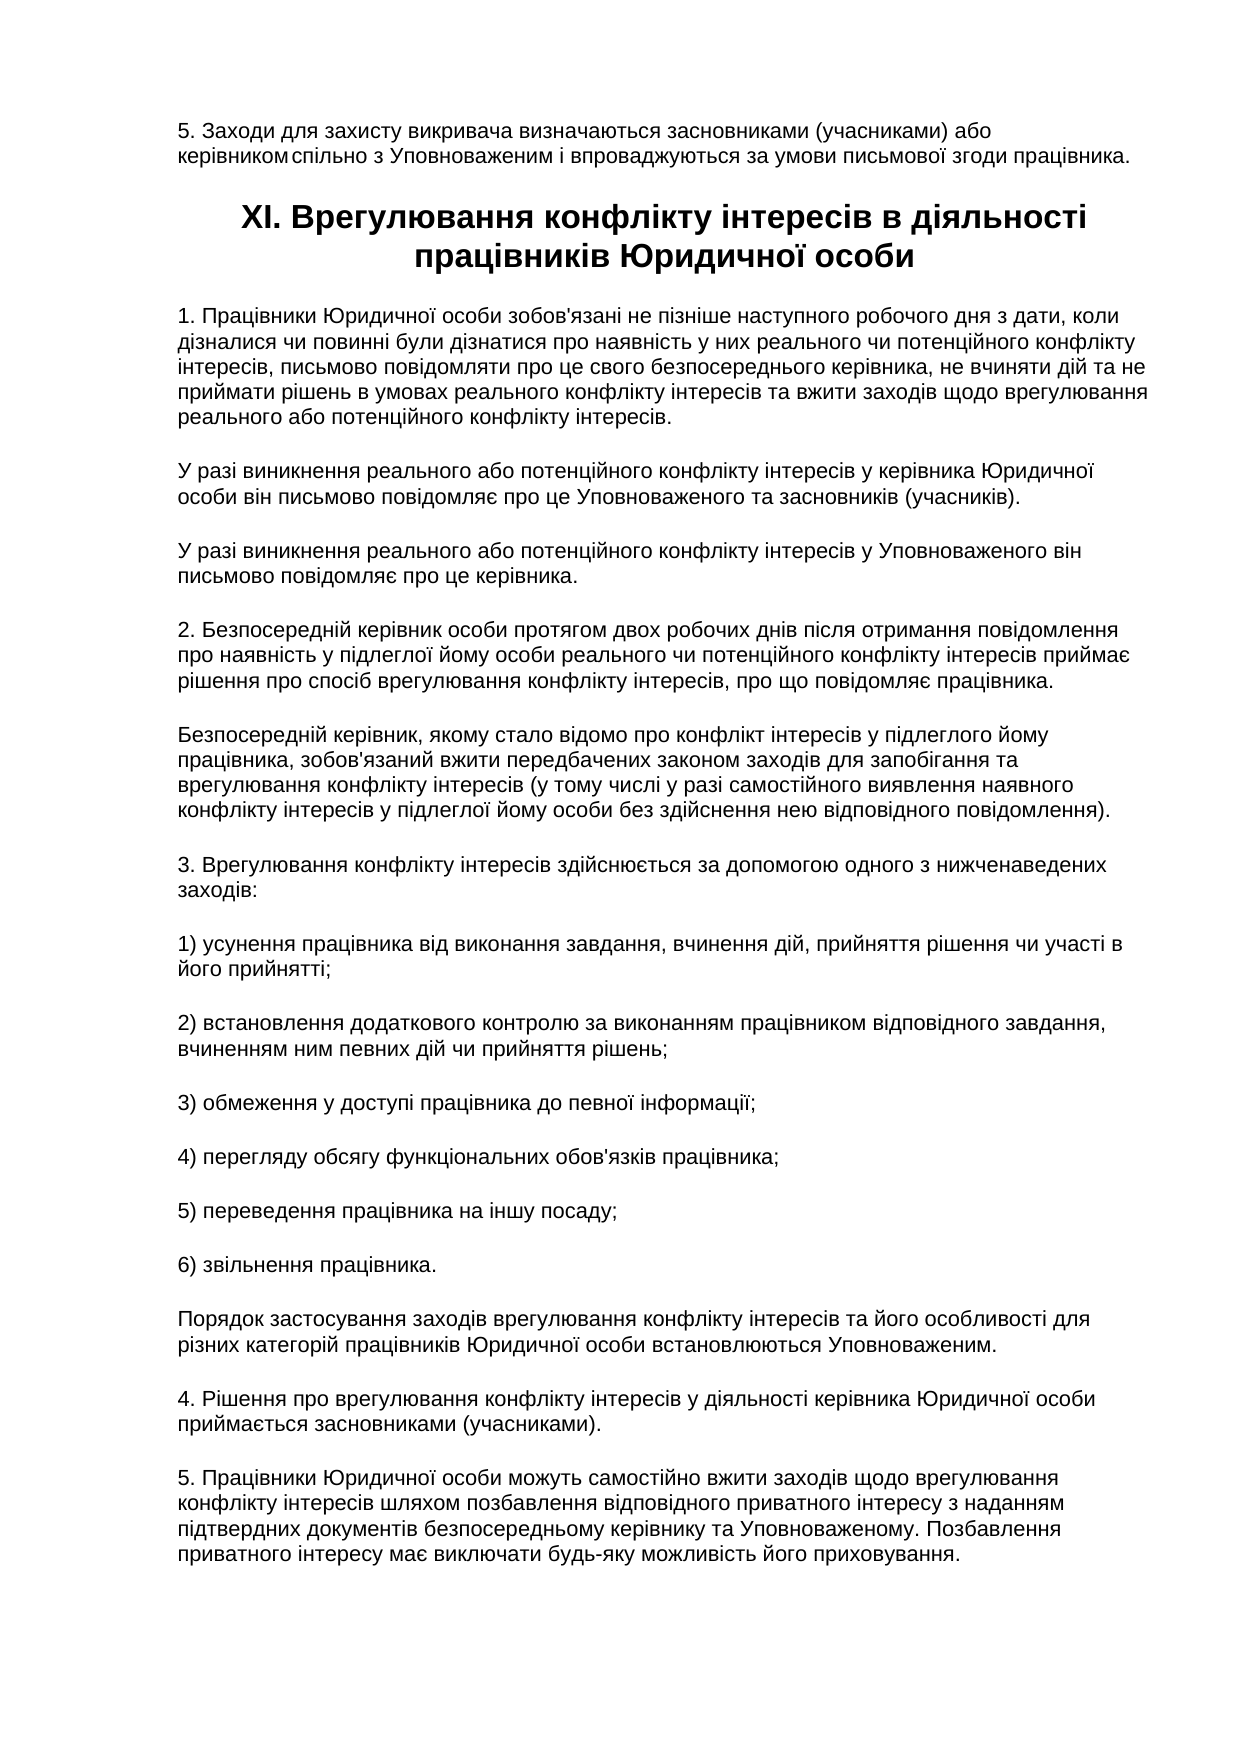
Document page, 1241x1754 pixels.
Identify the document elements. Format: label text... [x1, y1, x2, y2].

text 5. Працівники Юридичної особи можуть самостійно вжити заходів щодо врегулювання конфлікту інтересів шляхом позбавлення відповідного приватного інтересу з наданням підтвердних документів безпосередньому керівнику та Уповноваженому. Позбавлення приватного інтересу має виключати будь-яку можливість його приховування. [177, 1465, 1152, 1566]
text XI. Врегулювання конфлікту інтересів в діяльності працівників Юридичної особи [177, 197, 1152, 274]
text 4. Рішення про врегулювання конфлікту інтересів у діяльності керівника Юридичної особи приймається засновниками (учасниками). [177, 1386, 1152, 1436]
text У разі виникнення реального або потенційного конфлікту інтересів у Уповноваженого він письмово повідомляє про це керівника. [177, 538, 1152, 588]
text 3) обмеження у доступі працівника до певної інформації; [177, 1089, 1152, 1115]
text 4) перегляду обсягу функціональних обов'язків працівника; [177, 1144, 1152, 1169]
text 6) звільнення працівника. [177, 1252, 1152, 1277]
text 1. Працівники Юридичної особи зобов'язані не пізніше наступного робочого дня з дати, коли дізналися чи повинні були дізнатися про наявність у них реального чи потенційного конфлікту інтересів, письмово повідомляти про це свого безпосереднього керівника, не вчиняти дій та не приймати рішень в умовах реального конфлікту інтересів та вжити заходів щодо врегулювання реального або потенційного конфлікту інтересів. [177, 303, 1152, 429]
text 5) переведення працівника на іншу посаду; [177, 1198, 1152, 1223]
text 3. Врегулювання конфлікту інтересів здійснюється за допомогою одного з нижченаведених заходів: [177, 851, 1152, 902]
text У разі виникнення реального або потенційного конфлікту інтересів у керівника Юридичної особи він письмово повідомляє про це Уповноваженого та засновників (учасників). [177, 458, 1152, 509]
text 2. Безпосередній керівник особи протягом двох робочих днів після отримання повідомлення про наявність у підлеглої йому особи реального чи потенційного конфлікту інтересів приймає рішення про спосіб врегулювання конфлікту інтересів, про що повідомляє працівника. [177, 617, 1152, 693]
text 2) встановлення додаткового контролю за виконанням працівником відповідного завдання, вчиненням ним певних дій чи прийняття рішень; [177, 1010, 1152, 1061]
text 5. Заходи для захисту викривача визначаються засновниками (учасниками) або керівником спільно з Уповноваженим і впроваджуються за умови письмової згоди працівника. [177, 118, 1152, 168]
text Порядок застосування заходів врегулювання конфлікту інтересів та його особливості для різних категорій працівників Юридичної особи встановлюються Уповноваженим. [177, 1306, 1152, 1357]
text 1) усунення працівника від виконання завдання, вчинення дій, прийняття рішення чи участі в його прийнятті; [177, 931, 1152, 981]
text Безпосередній керівник, якому стало відомо про конфлікт інтересів у підлеглого йому працівника, зобов'язаний вжити передбачених законом заходів для запобігання та врегулювання конфлікту інтересів (у тому числі у разі самостійного виявлення наявного конфлікту інтересів у підлеглої йому особи без здійснення нею відповідного повідомлення). [177, 722, 1152, 822]
